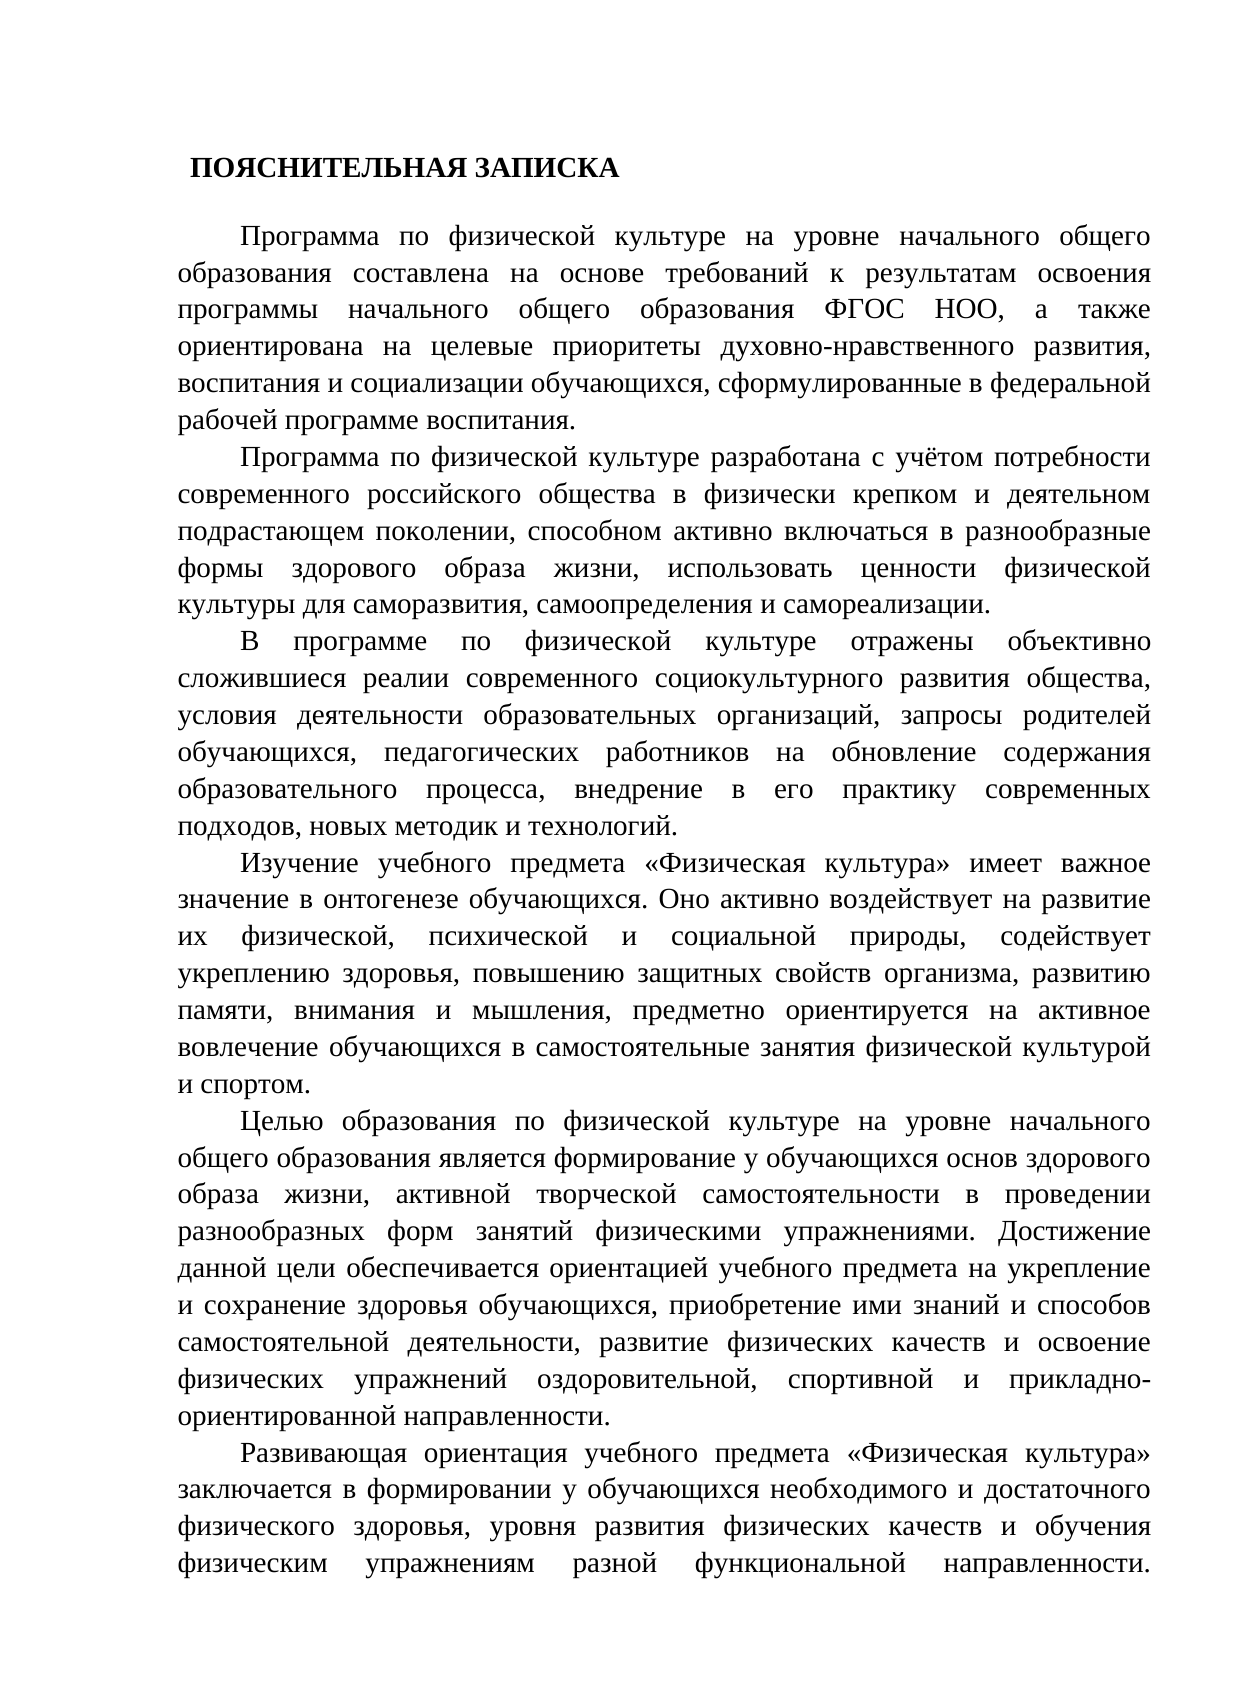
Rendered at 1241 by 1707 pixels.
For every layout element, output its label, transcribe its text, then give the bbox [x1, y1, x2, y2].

text В программе по физической культуре отражены объективно сложившиеся реалии современного социокультурного развития общества, условия деятельности образовательных организаций, запросы родителей обучающихся, педагогических работников на обновление содержания образовательного процесса, внедрение в его практику современных подходов, новых методик и технологий. [177, 623, 1152, 841]
text Изучение учебного предмета «Физическая культура» имеет важное значение в онтогенезе обучающихся. Оно активно воздействует на развитие их физической, психической и социальной природы, содействует укреплению здоровья, повышению защитных свойств организма, развитию памяти, внимания и мышления, предметно ориентируется на активное вовлечение обучающихся в самостоятельные занятия физической культурой и спортом. [177, 845, 1152, 1099]
text Программа по физической культуре на уровне начального общего образования составлена на основе требований к результатам освоения программы начального общего образования ФГОС НОО, а также ориентирована на целевые приоритеты духовно-нравственного развития, воспитания и социализации обучающихся, сформулированные в федеральной рабочей программе воспитания. [177, 218, 1152, 436]
text Целью образования по физической культуре на уровне начального общего образования является формирование у обучающихся основ здорового образа жизни, активной творческой самостоятельности в проведении разнообразных форм занятий физическими упражнениями. Достижение данной цели обеспечивается ориентацией учебного предмета на укрепление и сохранение здоровья обучающихся, приобретение ими знаний и способов самостоятельной деятельности, развитие физических качеств и освоение физических упражнений оздоровительной, спортивной и прикладно-ориентированной направленности. [177, 1103, 1152, 1431]
text Программа по физической культуре разработана с учётом потребности современного российского общества в физически крепком и деятельном подрастающем поколении, способном активно включаться в разнообразные формы здорового образа жизни, использовать ценности физической культуры для саморазвития, самоопределения и самореализации. [177, 439, 1152, 620]
text ПОЯСНИТЕЛЬНАЯ ЗАПИСКА [190, 150, 1152, 184]
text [177, 1435, 1152, 1579]
